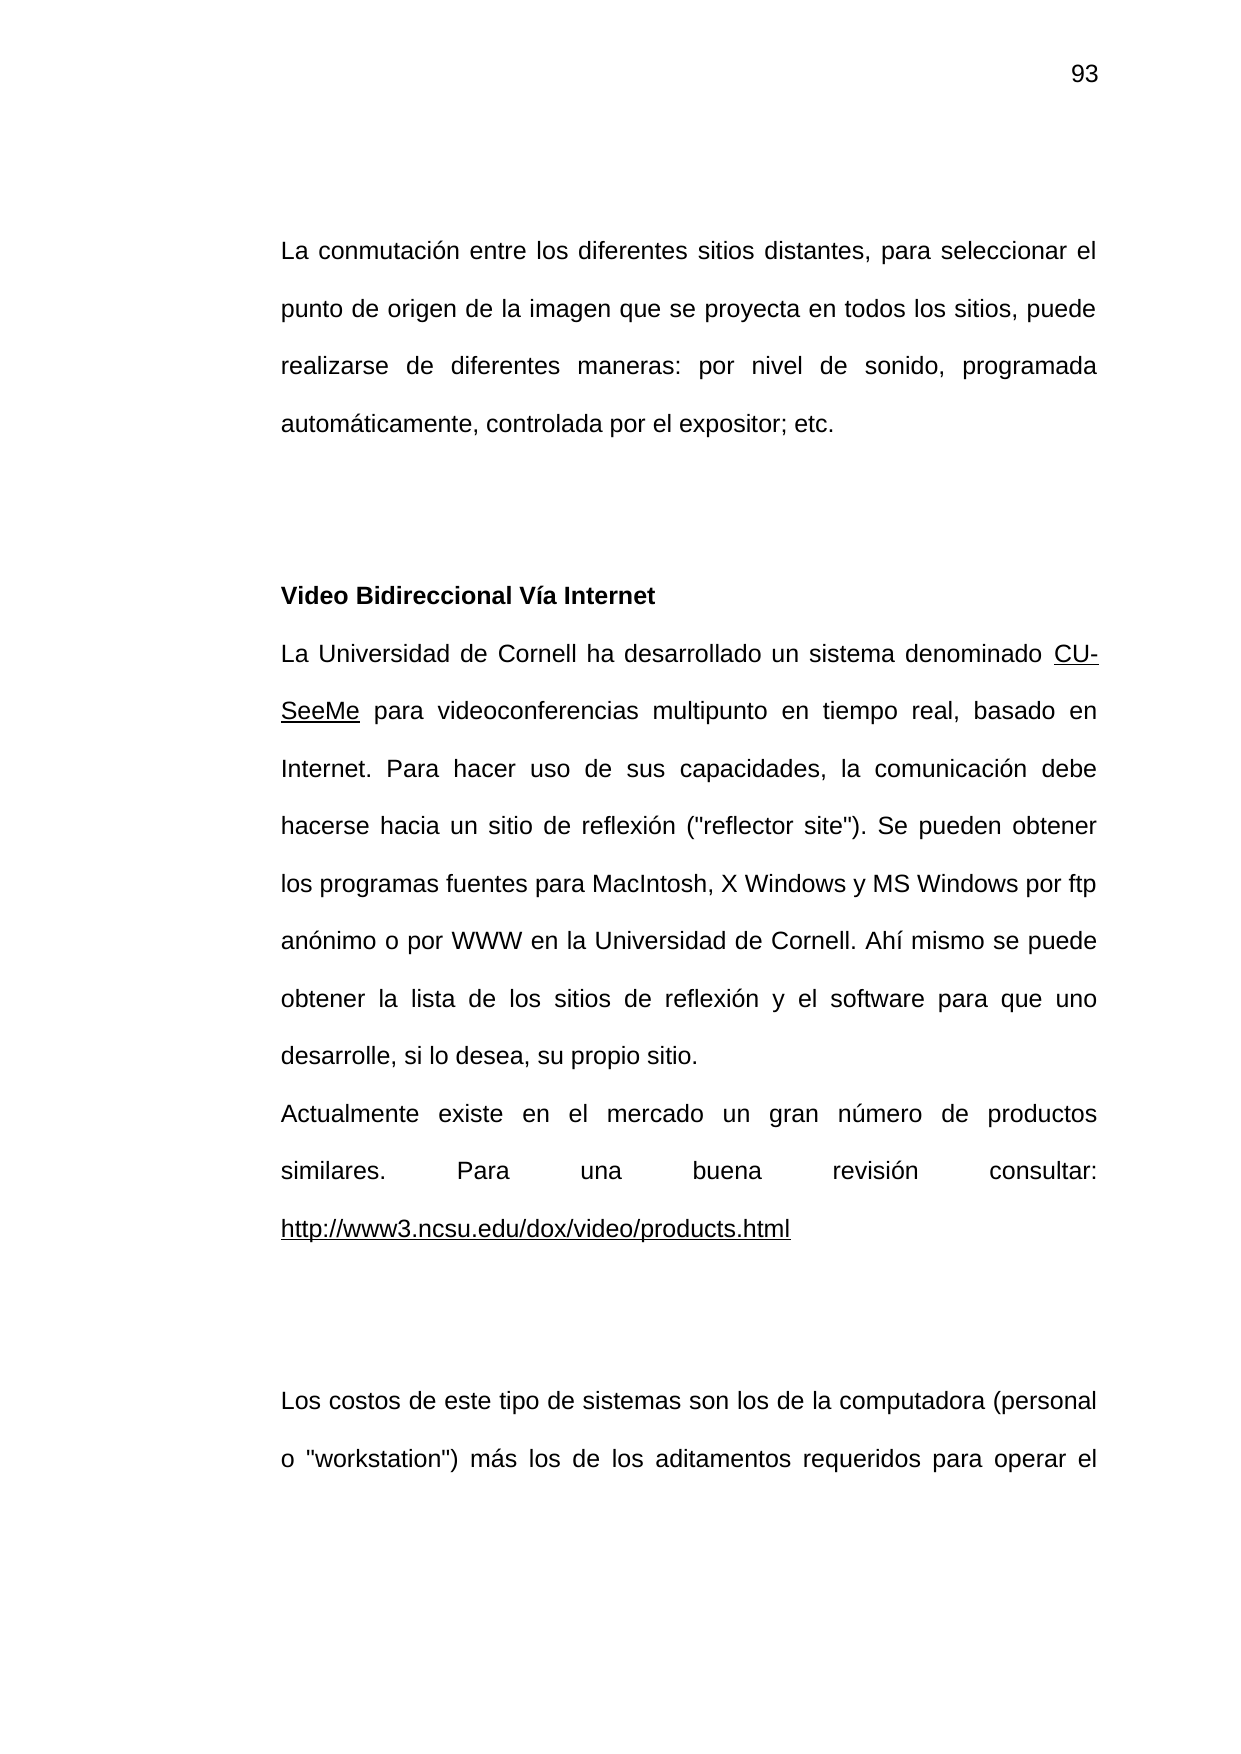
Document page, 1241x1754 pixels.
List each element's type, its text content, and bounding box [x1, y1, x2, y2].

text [281, 1386, 1098, 1472]
text La conmutación entre los diferentes sitios distantes, para seleccionar el punto de origen de la imagen que se proyecta en todos los sitios, puede realizarse de diferentes maneras: por nivel de sonido, programada automáticamente, controlada por el expositor; etc. [281, 236, 1098, 437]
text Actualmente existe en el mercado un gran número de productos similares. Para una buena revisión consultar: http://www3.ncsu.edu/dox/video/products.html [281, 1099, 1098, 1242]
subtitle Video Bidireccional Vía Internet [281, 581, 1098, 610]
text La Universidad de Cornell ha desarrollado un sistema denominado CU-SeeMe para videoconferencias multipunto en tiempo real, basado en Internet. Para hacer uso de sus capacidades, la comunicación debe hacerse hacia un sitio de reflexión ("reflector site"). Se pueden obtener los programas fuentes para MacIntosh, X Windows y MS Windows por ftp anónimo o por WWW en la Universidad de Cornell. Ahí mismo se puede obtener la lista de los sitios de reflexión y el software para que uno desarrolle, si lo desea, su propio sitio. [281, 639, 1098, 1070]
